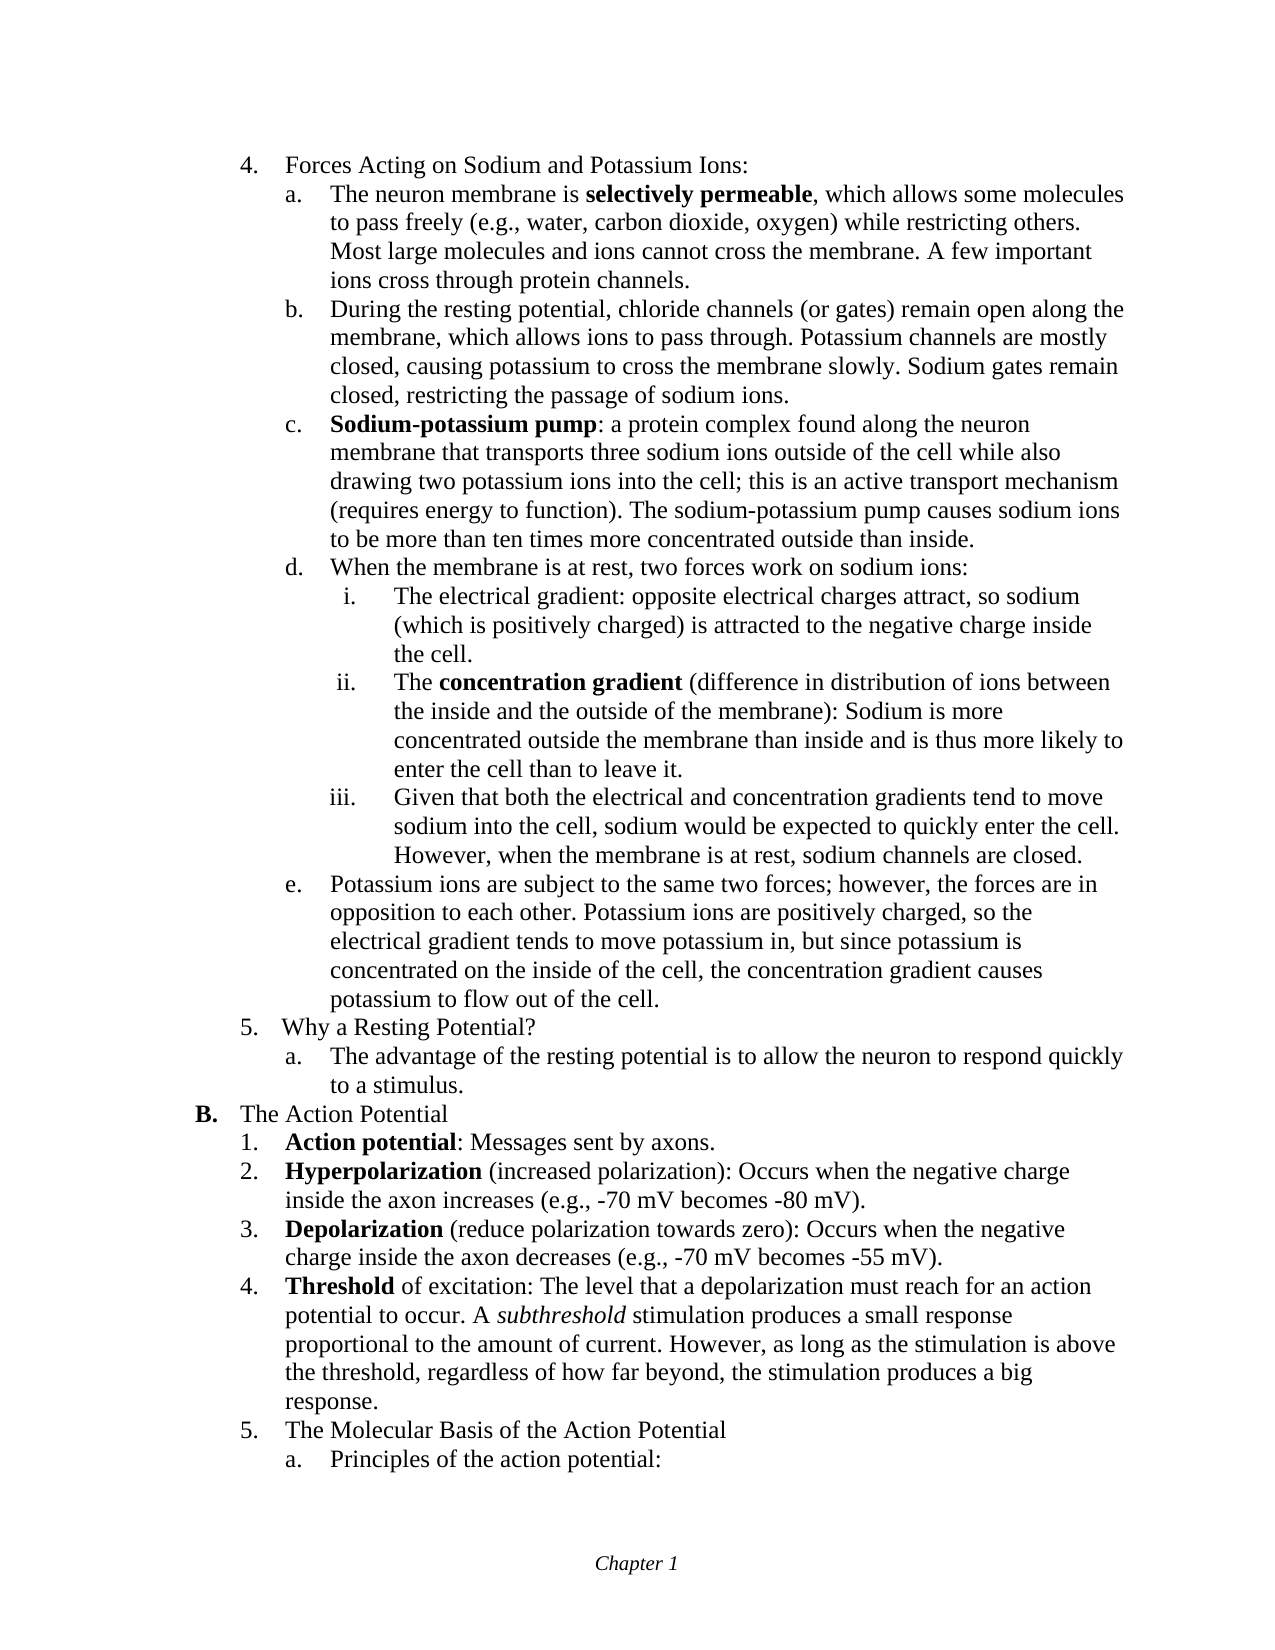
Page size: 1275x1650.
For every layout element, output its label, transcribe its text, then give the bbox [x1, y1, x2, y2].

list Depolarization (reduce polarization towards zero): Occurs when the negative charge inside the axon decreases (e.g., -70 mV becomes -55 mV). [240, 1214, 1125, 1271]
list The advantage of the resting potential is to allow the neuron to respond quickly to a stimulus. [285, 1041, 1125, 1099]
list The Action Potential [195, 1099, 1125, 1127]
list Given that both the electrical and concentration gradients tend to move sodium into the cell, sodium would be expected to quickly enter the cell. However, when the membrane is at rest, sodium channels are closed. [356, 782, 1125, 869]
list The Molecular Basis of the Action Potential [240, 1415, 1125, 1444]
list The neuron membrane is selectively permeable, which allows some molecules to pass freely (e.g., water, carbon dioxide, oxygen) while restricting others. Most large molecules and ions cannot cross the membrane. A few important ions cross through protein channels. [285, 179, 1125, 294]
list Threshold of excitation: The level that a depolarization must reach for an action potential to occur. A subthreshold stimulation produces a small response proportional to the amount of current. However, as long as the stimulation is above the threshold, regardless of how far beyond, the stimulation produces a big response. [240, 1271, 1125, 1415]
list The electrical gradient: opposite electrical charges attract, so sodium (which is positively charged) is attracted to the negative charge inside the cell. [356, 581, 1125, 667]
list Potassium ions are subject to the same two forces; however, the forces are in opposition to each other. Potassium ions are positively charged, so the electrical gradient tends to move potassium in, but since potassium is concentrated on the inside of the cell, the concentration gradient causes potassium to flow out of the cell. [285, 869, 1125, 1012]
list Action potential: Messages sent by axons. [240, 1127, 1125, 1156]
list Principles of the action potential: [285, 1444, 1125, 1472]
list Sodium-potassium pump: a protein complex found along the neuron membrane that transports three sodium ions outside of the cell while also drawing two potassium ions into the cell; this is an active transport mechanism (requires energy to function). The sodium-potassium pump causes sodium ions to be more than ten times more concentrated outside than inside. [285, 409, 1125, 552]
list The concentration gradient (difference in distribution of ions between the inside and the outside of the membrane): Sodium is more concentrated outside the membrane than inside and is thus more likely to enter the cell than to leave it. [356, 667, 1125, 782]
list When the membrane is at rest, two forces work on sodium ions: [285, 552, 1125, 581]
list Hyperpolarization (increased polarization): Occurs when the negative charge inside the axon increases (e.g., -70 mV becomes -80 mV). [240, 1156, 1125, 1214]
list Why a Resting Potential? [240, 1012, 1125, 1041]
list Forces Acting on Sodium and Potassium Ions: [240, 150, 1125, 179]
list During the resting potential, chloride channels (or gates) remain open along the membrane, which allows ions to pass through. Potassium channels are mostly closed, causing potassium to cross the membrane slowly. Sodium gates remain closed, restricting the passage of sodium ions. [285, 294, 1125, 409]
